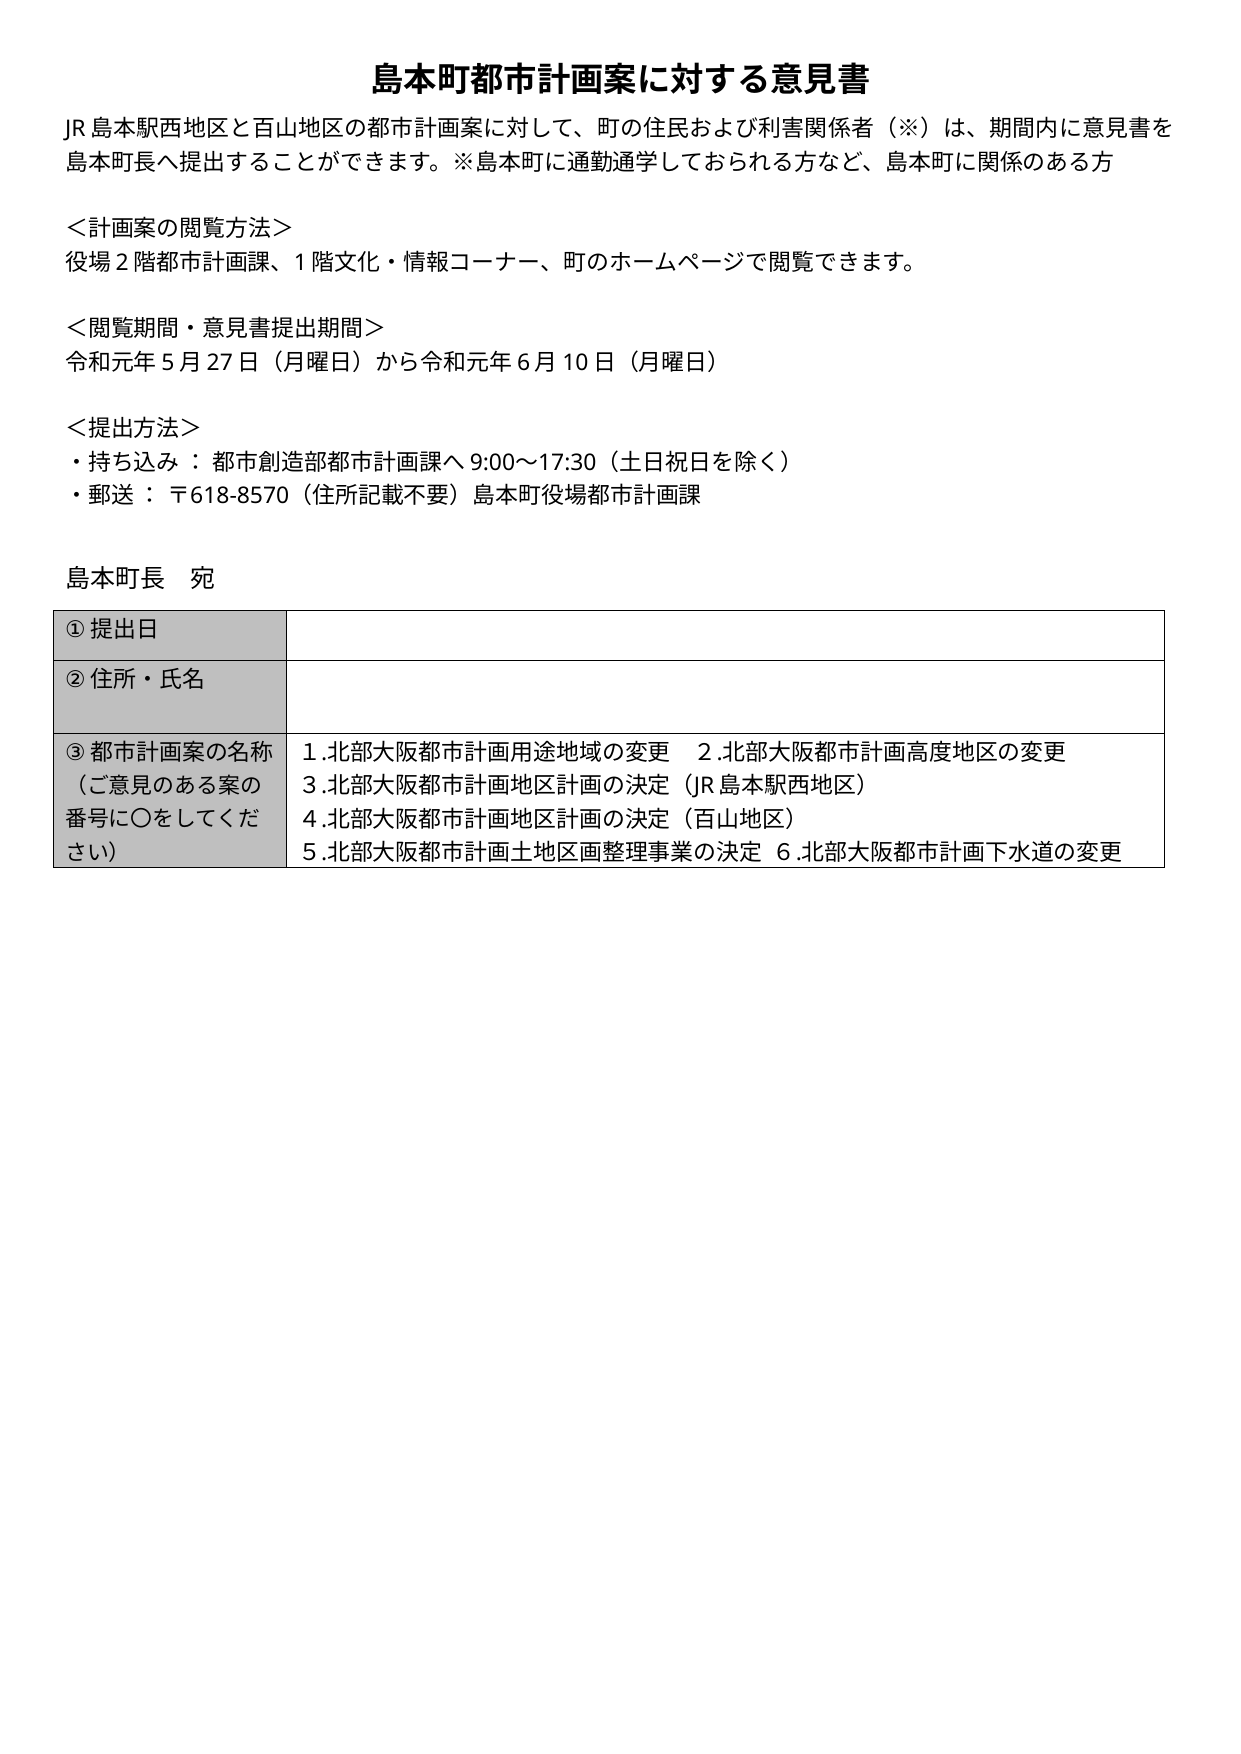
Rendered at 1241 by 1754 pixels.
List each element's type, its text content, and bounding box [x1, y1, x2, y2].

text 島本町都市計画案に対する意見書 [65, 44, 1175, 110]
table_cell ③都市計画案の名称 （ご意見のある案の番号に〇をしてください） [54, 734, 286, 867]
text ＜閲覧期間・意見書提出期間＞ [65, 310, 1175, 344]
text ・持ち込み ： 都市創造部都市計画課へ9:00～17:30（土日祝日を除く） [65, 444, 1175, 477]
table_cell １.北部大阪都市計画用途地域の変更 ２.北部大阪都市計画高度地区の変更 ３.北部大阪都市計画地区計画の決定（JR島本駅西地区） ４.北部大阪都市計画地区計画の決定（百山地区） ５.北部大阪都市計画土地区画整理事業の決定 ６.北部大阪都市計画下水道の変更 [287, 734, 1164, 867]
table_header [287, 611, 1164, 660]
text 役場2階都市計画課、1階文化・情報コーナー、町のホームページで閲覧できます。 [65, 244, 1175, 277]
text 島本町長 宛 [65, 544, 1175, 610]
text ＜提出方法＞ [65, 410, 1175, 444]
table_cell ②住所・氏名 [54, 661, 286, 733]
table_cell [287, 661, 1164, 733]
text JR島本駅西地区と百山地区の都市計画案に対して、町の住民および利害関係者（※）は、期間内に意見書を島本町長へ提出することができます。※島本町に通勤通学しておられる方など、島本町に関係のある方 [65, 110, 1175, 177]
text 令和元年5月27日（月曜日）から令和元年6月10日（月曜日） [65, 344, 1175, 377]
text ＜計画案の閲覧方法＞ [65, 210, 1175, 244]
text ・郵送 ： 〒618-8570（住所記載不要）島本町役場都市計画課 [65, 477, 1175, 510]
table_header ①提出日 [54, 611, 286, 660]
